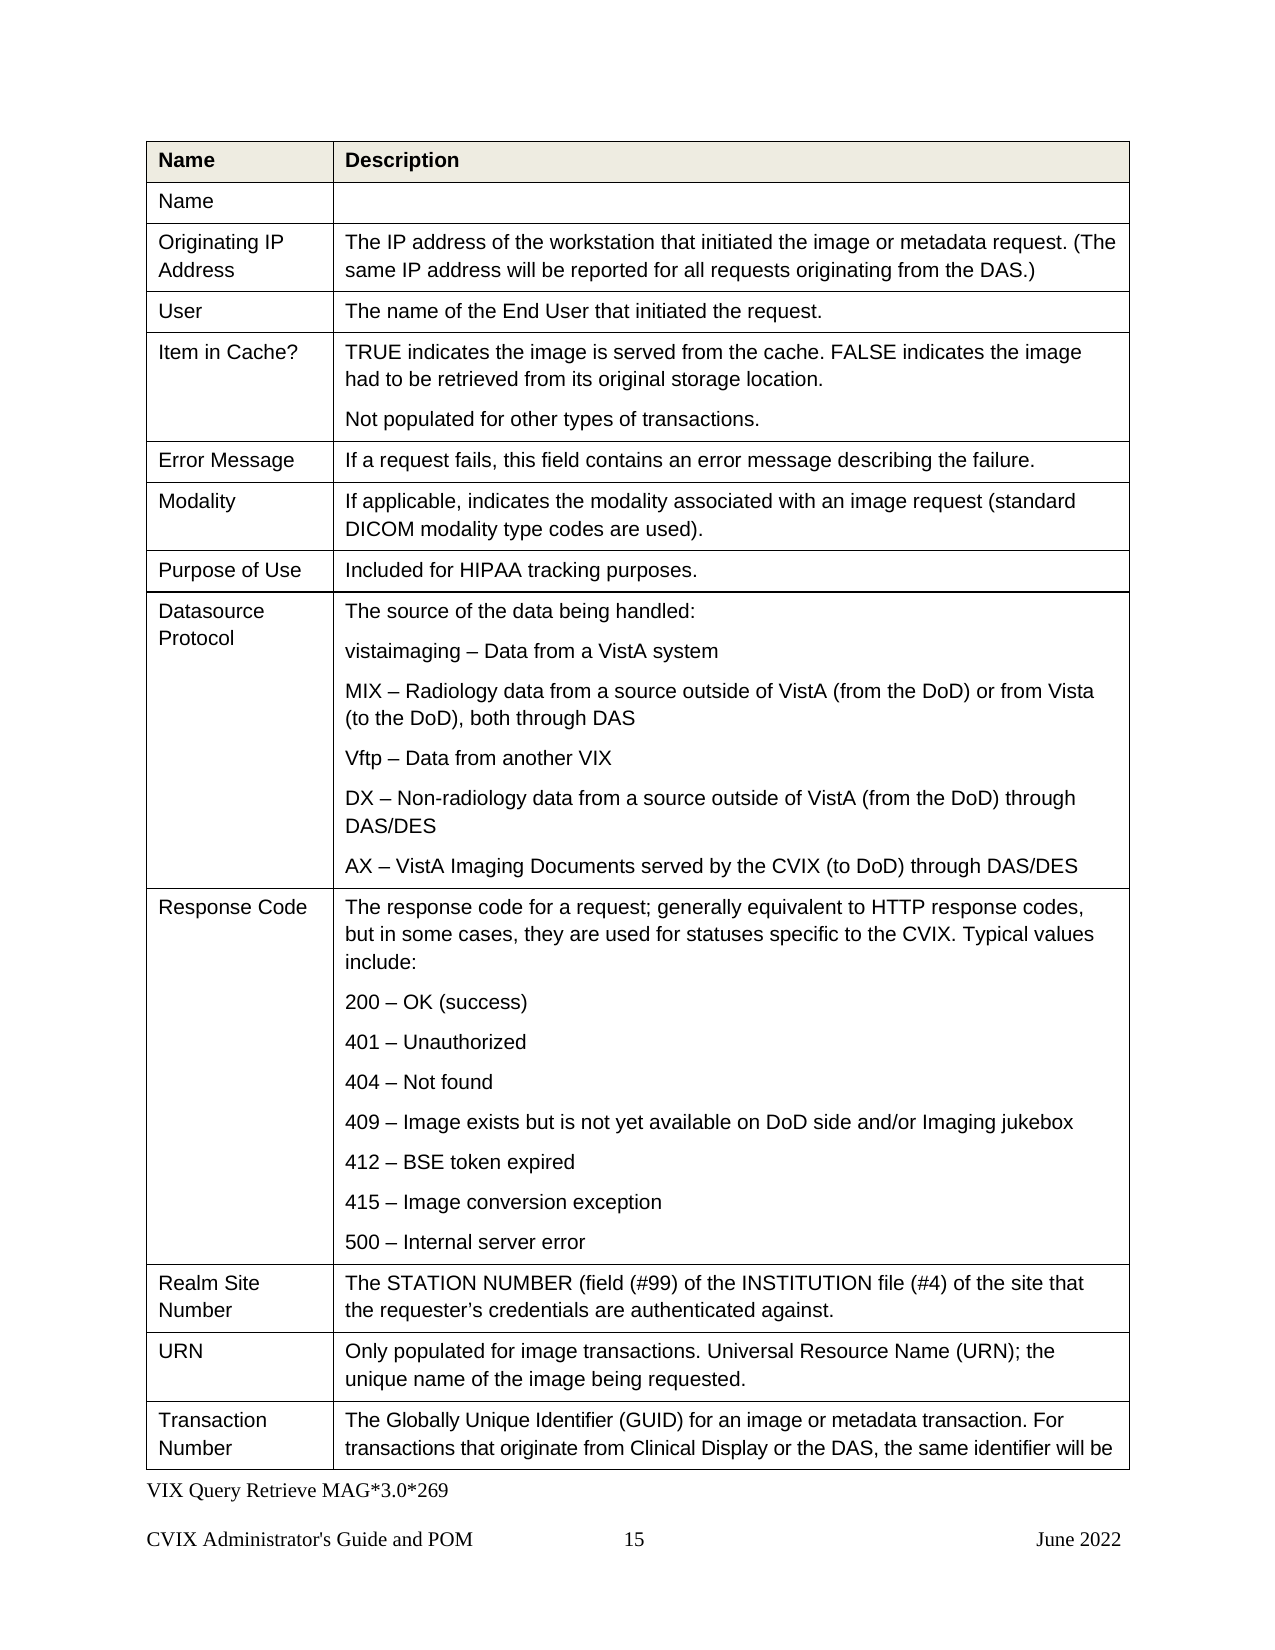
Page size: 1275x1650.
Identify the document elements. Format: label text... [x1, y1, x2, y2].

table_cell The STATION NUMBER (field (#99) of the INSTITUTION file (#4) of the site that the requester’s credentials are authenticated against. [334, 1265, 1129, 1332]
table_cell Purpose of Use [147, 551, 333, 591]
table_cell The source of the data being handled: vistaimaging – Data from a VistA system MIX – Radiology data from a source outside of VistA (from the DoD) or from Vista (to the DoD), both through DAS Vftp – Data from another VIX DX – Non-radiology data from a source outside of VistA (from the DoD) through DAS/DES AX – VistA Imaging Documents served by the CVIX (to DoD) through DAS/DES [334, 593, 1129, 887]
table_cell If a request fails, this field contains an error message describing the failure. [334, 442, 1129, 482]
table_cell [334, 1402, 1129, 1469]
table_cell The response code for a request; generally equivalent to HTTP response codes, but in some cases, they are used for statuses specific to the CVIX. Typical values include: 200 – OK (success) 401 – Unauthorized 404 – Not found 409 – Image exists but is not yet available on DoD side and/or Imaging jukebox 412 – BSE token expired 415 – Image conversion exception 500 – Internal server error [334, 889, 1129, 1263]
table_cell The name of the End User that initiated the request. [334, 292, 1129, 332]
table_cell Transaction Number [147, 1402, 333, 1469]
table_cell TRUE indicates the image is served from the cache. FALSE indicates the image had to be retrieved from its original storage location. Not populated for other types of transactions. [334, 333, 1129, 441]
table_cell If applicable, indicates the modality associated with an image request (standard DICOM modality type codes are used). [334, 483, 1129, 550]
table_cell User [147, 292, 333, 332]
table_cell URN [147, 1333, 333, 1401]
table_cell Originating IP Address [147, 224, 333, 291]
table_cell Error Message [147, 442, 333, 482]
table_header Name [147, 142, 333, 182]
table_cell Included for HIPAA tracking purposes. [334, 551, 1129, 591]
table_cell Command Class Name [147, 183, 333, 223]
table_cell Modality [147, 483, 333, 550]
table_cell The IP address of the workstation that initiated the image or metadata request. (The same IP address will be reported for all requests originating from the DAS.) [334, 224, 1129, 291]
table_cell Item in Cache? [147, 333, 333, 441]
table_header Description [334, 142, 1129, 182]
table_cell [334, 183, 1129, 223]
table_cell Response Code [147, 889, 333, 1263]
table_cell Realm Site Number [147, 1265, 333, 1332]
table_cell Datasource Protocol [147, 593, 333, 887]
table_cell Only populated for image transactions. Universal Resource Name (URN); the unique name of the image being requested. [334, 1333, 1129, 1401]
